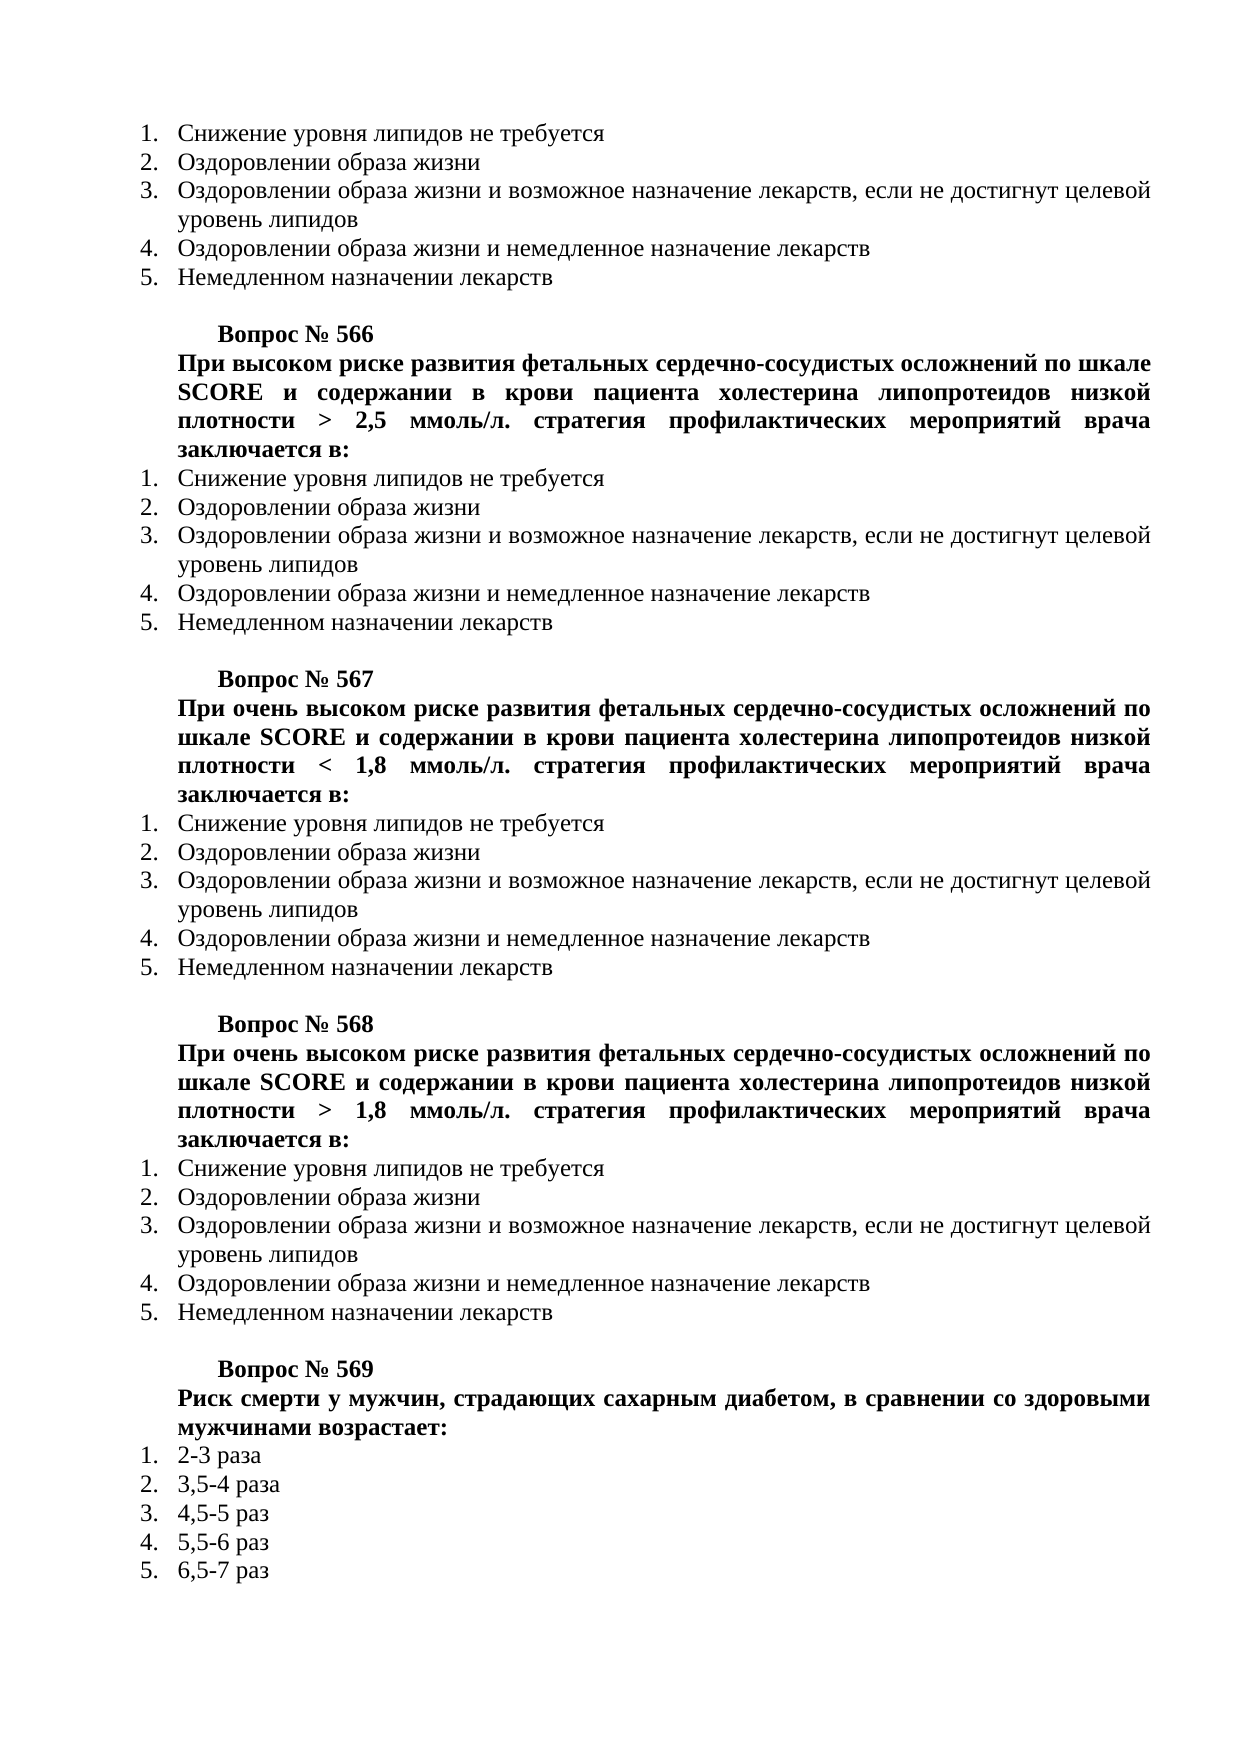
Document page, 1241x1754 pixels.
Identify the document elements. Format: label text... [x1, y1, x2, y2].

list Оздоровлении образа жизни и возможное назначение лекарств, если не достигнут целевой уровень липидов [140, 521, 1152, 578]
list Оздоровлении образа жизни и возможное назначение лекарств, если не достигнут целевой уровень липидов [140, 866, 1152, 923]
list 6,5-7 раз [140, 1556, 1152, 1584]
list Немедленном назначении лекарств [140, 952, 1152, 981]
list Немедленном назначении лекарств [140, 1297, 1152, 1326]
text При очень высоком риске развития фетальных сердечно-сосудистых осложнений по шкале SCORE и содержании в крови пациента холестерина липопротеидов низкой плотности > 1,8 ммоль/л. стратегия профилактических мероприятий врача заключается в: [177, 1038, 1152, 1153]
list Оздоровлении образа жизни и возможное назначение лекарств, если не достигнут целевой уровень липидов [140, 1211, 1152, 1268]
list Снижение уровня липидов не требуется [140, 118, 1152, 147]
list 3,5-4 раза [140, 1469, 1152, 1498]
text Вопрос № 567 [177, 664, 1152, 693]
list Снижение уровня липидов не требуется [140, 1153, 1152, 1182]
text Вопрос № 568 [177, 1009, 1152, 1038]
list Немедленном назначении лекарств [140, 262, 1152, 291]
list Оздоровлении образа жизни и возможное назначение лекарств, если не достигнут целевой уровень липидов [140, 176, 1152, 233]
list 5,5-6 раз [140, 1527, 1152, 1556]
list Немедленном назначении лекарств [140, 607, 1152, 636]
text Вопрос № 569 [177, 1354, 1152, 1383]
text Риск смерти у мужчин, страдающих сахарным диабетом, в сравнении со здоровыми мужчинами возрастает: [177, 1383, 1152, 1441]
list Снижение уровня липидов не требуется [140, 463, 1152, 492]
list Оздоровлении образа жизни [140, 837, 1152, 866]
list 4,5-5 раз [140, 1498, 1152, 1527]
list Оздоровлении образа жизни [140, 147, 1152, 176]
list Оздоровлении образа жизни [140, 1182, 1152, 1211]
list Снижение уровня липидов не требуется [140, 808, 1152, 837]
list Оздоровлении образа жизни и немедленное назначение лекарств [140, 1268, 1152, 1297]
list Оздоровлении образа жизни [140, 492, 1152, 521]
list Оздоровлении образа жизни и немедленное назначение лекарств [140, 233, 1152, 262]
list Оздоровлении образа жизни и немедленное назначение лекарств [140, 923, 1152, 952]
list 2-3 раза [140, 1441, 1152, 1469]
text Вопрос № 566 [177, 319, 1152, 348]
list Оздоровлении образа жизни и немедленное назначение лекарств [140, 578, 1152, 607]
text При очень высоком риске развития фетальных сердечно-сосудистых осложнений по шкале SCORE и содержании в крови пациента холестерина липопротеидов низкой плотности < 1,8 ммоль/л. стратегия профилактических мероприятий врача заключается в: [177, 693, 1152, 808]
